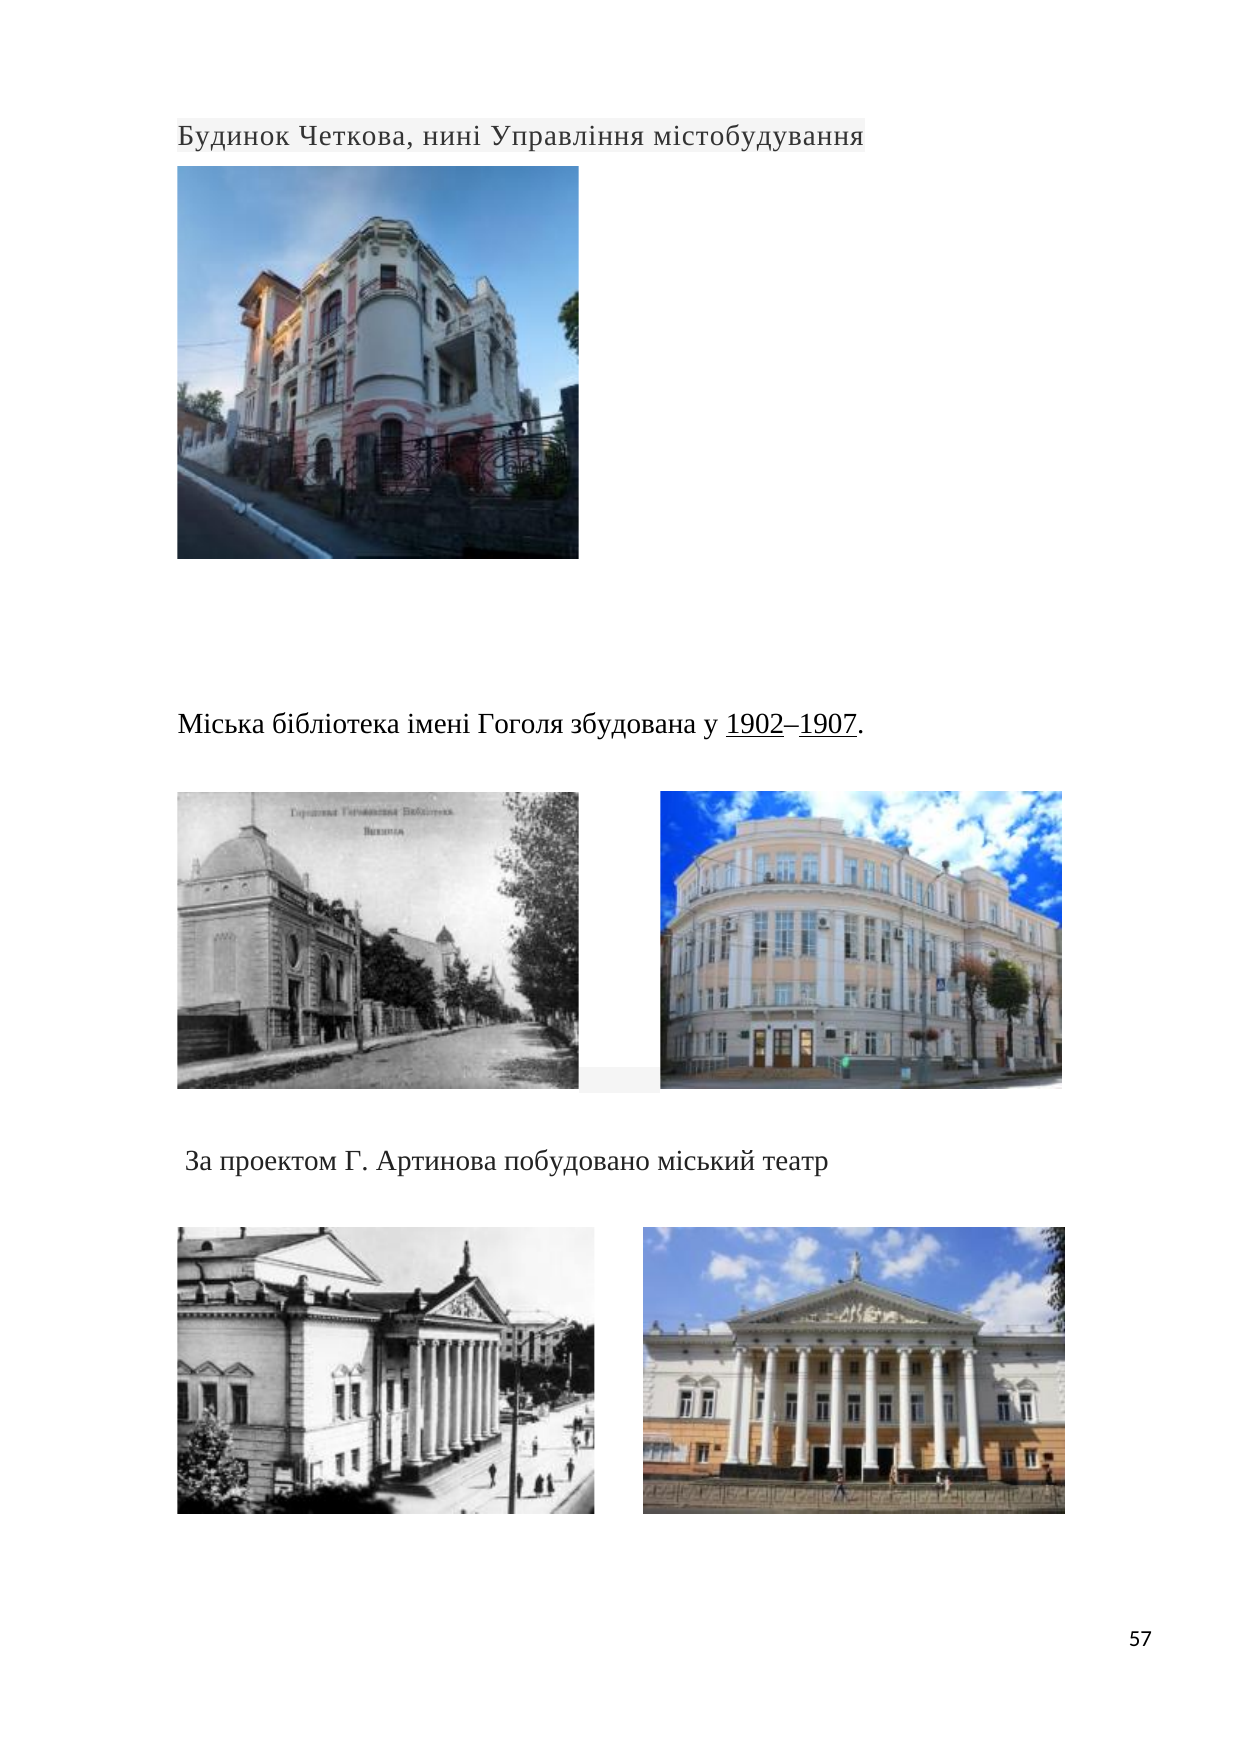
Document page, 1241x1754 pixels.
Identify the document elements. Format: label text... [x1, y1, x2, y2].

text За проектом Г. Артинова побудовано міський театр [177, 1143, 1152, 1177]
picture [177, 1227, 595, 1514]
picture [177, 166, 579, 559]
text Міська бібліотека імені Гоголя збудована у 1902–1907. [177, 707, 1152, 740]
picture [177, 792, 579, 1089]
picture [660, 791, 1062, 1089]
picture [643, 1227, 1065, 1514]
